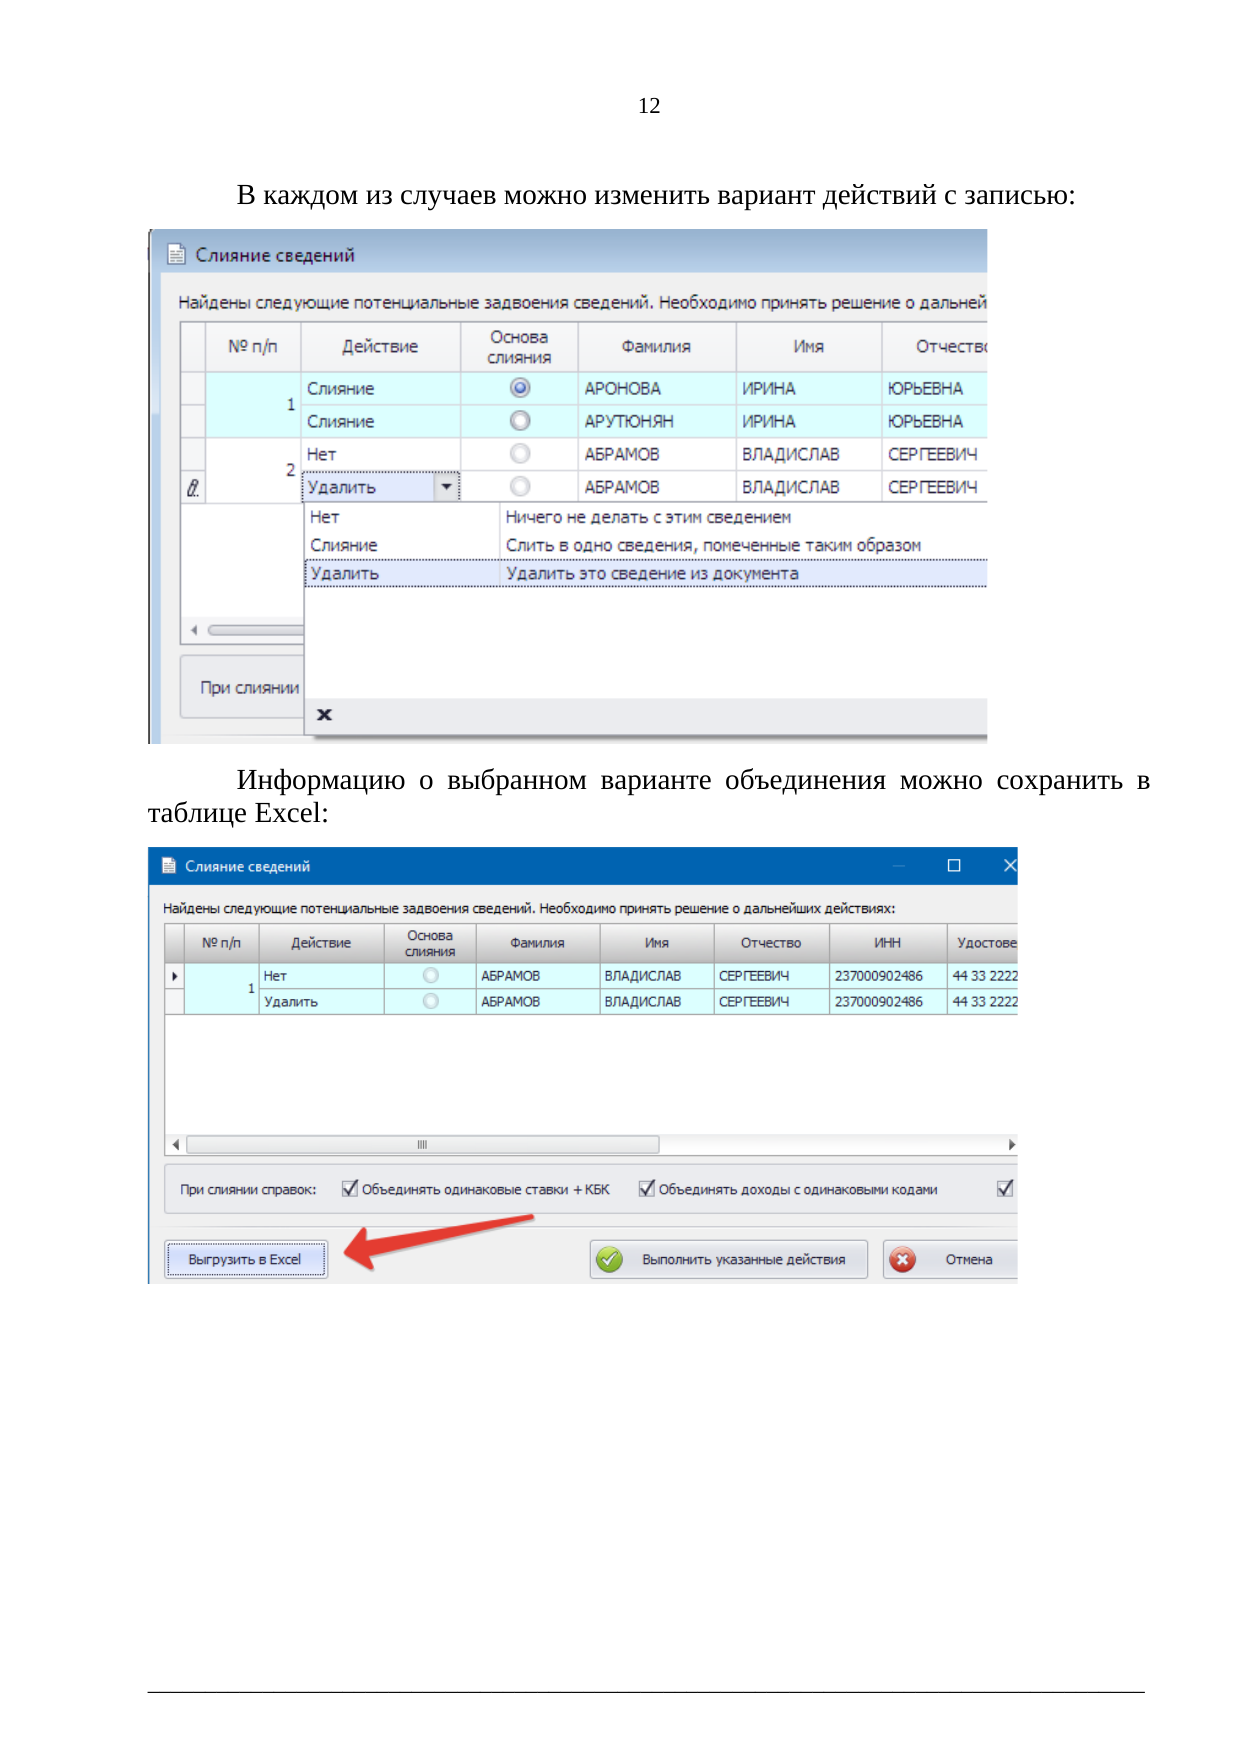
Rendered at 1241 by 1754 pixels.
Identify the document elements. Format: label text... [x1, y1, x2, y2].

text В каждом из случаев можно изменить вариант действий с записью: [148, 177, 1152, 211]
text Информацию о выбранном варианте объединения можно сохранить в таблице Excel: [148, 762, 1152, 829]
picture [147, 229, 988, 744]
picture [147, 847, 1018, 1284]
